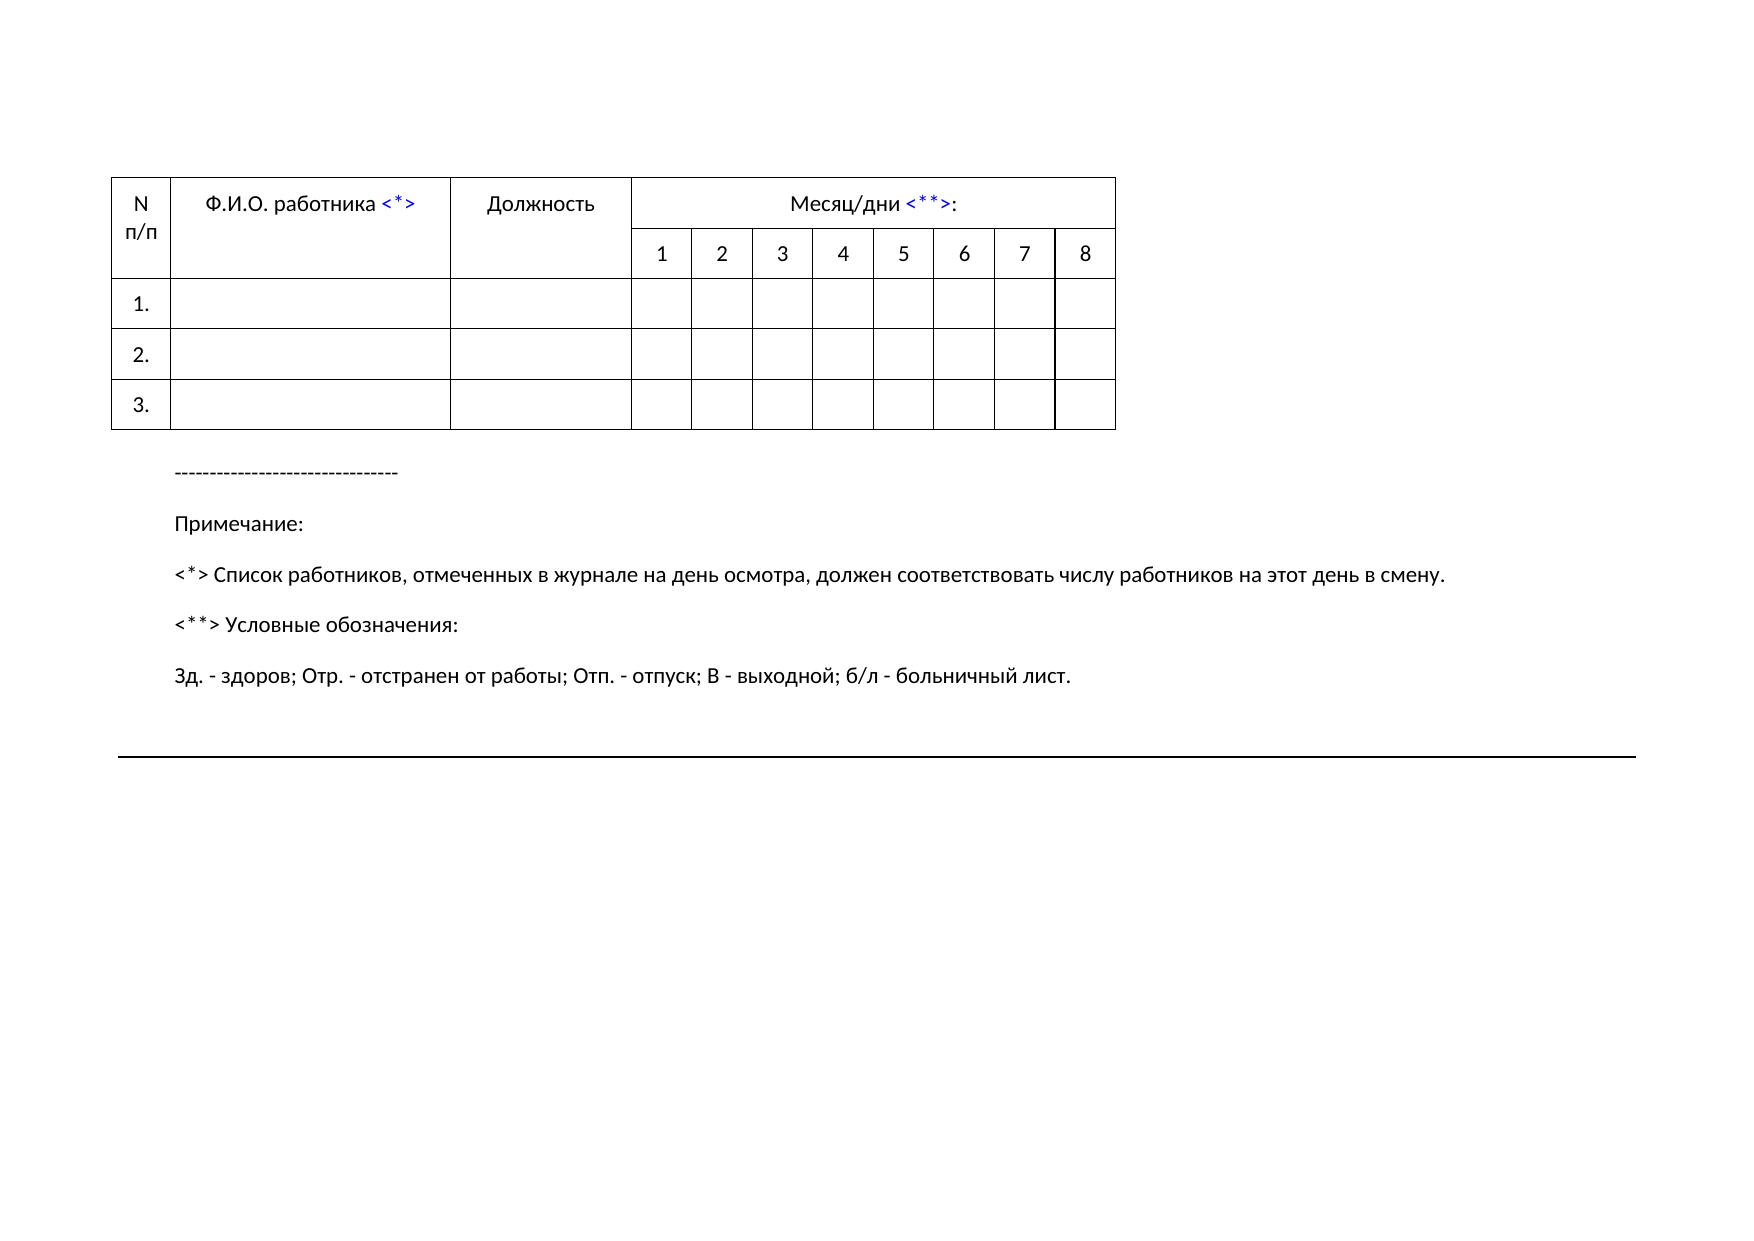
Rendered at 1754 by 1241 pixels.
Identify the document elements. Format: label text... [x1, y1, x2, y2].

table_cell [995, 380, 1054, 429]
table_cell [451, 380, 631, 429]
table_cell [692, 279, 752, 328]
table_cell [753, 279, 812, 328]
text -------------------------------- [118, 458, 1636, 486]
table_cell 6 [934, 229, 994, 278]
table_cell 3. [112, 380, 170, 429]
table_cell [632, 329, 691, 378]
table_cell 4 [813, 229, 873, 278]
table_cell [874, 279, 933, 328]
table_cell [692, 329, 752, 378]
table_cell 8 [1056, 229, 1115, 278]
table_cell [995, 279, 1054, 328]
table_header Месяц/дни <**>: [632, 178, 1115, 227]
table_cell [753, 380, 812, 429]
table_cell [874, 380, 933, 429]
table_cell [171, 329, 450, 378]
table_cell [934, 329, 994, 378]
text Зд. - здоров; Отр. - отстранен от работы; Отп. - отпуск; В - выходной; б/л - больничный лист. [118, 662, 1636, 689]
table_cell [1056, 329, 1115, 378]
table_cell 2 [692, 229, 752, 278]
table_cell [171, 279, 450, 328]
table_cell 7 [995, 229, 1054, 278]
table_cell [171, 380, 450, 429]
table_header Должность [451, 178, 631, 278]
text <*> Список работников, отмеченных в журнале на день осмотра, должен соответствовать числу работников на этот день в смену. [118, 560, 1636, 588]
table_cell [934, 380, 994, 429]
table_header Ф.И.О. работника <*> [171, 178, 450, 278]
table_cell [632, 279, 691, 328]
table_cell [813, 380, 873, 429]
table_cell 1. [112, 279, 170, 328]
table_cell [995, 329, 1054, 378]
table_cell 1 [632, 229, 691, 278]
table_cell [753, 329, 812, 378]
table_cell [451, 329, 631, 378]
table_cell [813, 279, 873, 328]
table_header N п/п [112, 178, 170, 278]
table_cell [1056, 380, 1115, 429]
text <**> Условные обозначения: [118, 611, 1636, 639]
table_cell [692, 380, 752, 429]
table_cell [632, 380, 691, 429]
table_cell [874, 329, 933, 378]
table_cell 3 [753, 229, 812, 278]
table_cell 5 [874, 229, 933, 278]
table_cell [934, 279, 994, 328]
text Примечание: [118, 509, 1636, 537]
table_cell [813, 329, 873, 378]
table_cell [1056, 279, 1115, 328]
table_cell 2. [112, 329, 170, 378]
table_cell [451, 279, 631, 328]
